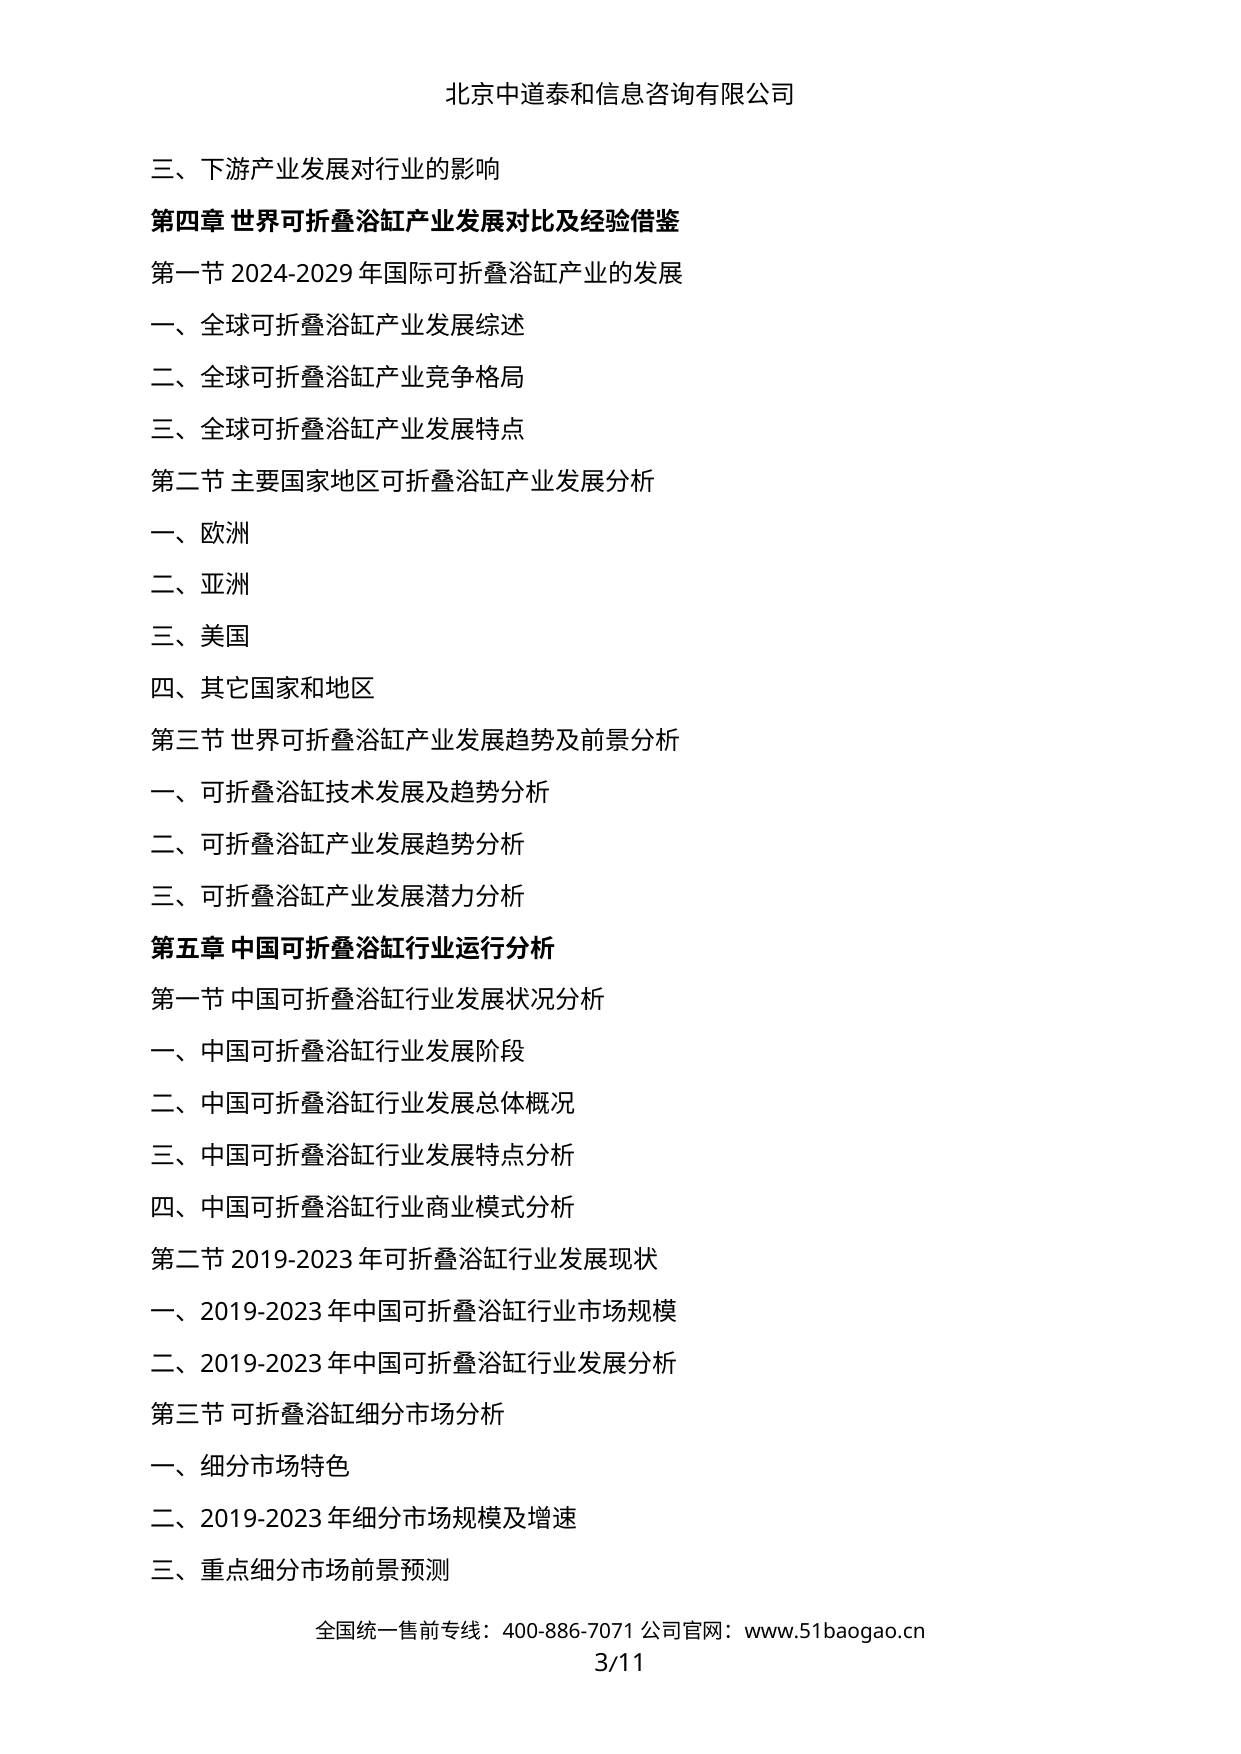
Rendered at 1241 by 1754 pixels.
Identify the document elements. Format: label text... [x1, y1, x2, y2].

text 第三节 世界可折叠浴缸产业发展趋势及前景分析 [150, 721, 1090, 757]
text 二、中国可折叠浴缸行业发展总体概况 [150, 1084, 1090, 1120]
text 二、全球可折叠浴缸产业竞争格局 [150, 357, 1090, 394]
text 一、中国可折叠浴缸行业发展阶段 [150, 1032, 1090, 1068]
text 二、2019-2023年中国可折叠浴缸行业发展分析 [150, 1343, 1090, 1379]
text 第二节 2019-2023年可折叠浴缸行业发展现状 [150, 1239, 1090, 1276]
text 第一节 中国可折叠浴缸行业发展状况分析 [150, 980, 1090, 1016]
text 二、2019-2023年细分市场规模及增速 [150, 1499, 1090, 1535]
text 第三节 可折叠浴缸细分市场分析 [150, 1395, 1090, 1431]
text 第二节 主要国家地区可折叠浴缸产业发展分析 [150, 461, 1090, 497]
text 一、全球可折叠浴缸产业发展综述 [150, 306, 1090, 342]
text 四、中国可折叠浴缸行业商业模式分析 [150, 1187, 1090, 1224]
text 二、可折叠浴缸产业发展趋势分析 [150, 824, 1090, 861]
text 三、全球可折叠浴缸产业发展特点 [150, 409, 1090, 446]
text 四、其它国家和地区 [150, 669, 1090, 705]
text 三、下游产业发展对行业的影响 [150, 150, 1090, 186]
text 第一节 2024-2029年国际可折叠浴缸产业的发展 [150, 254, 1090, 290]
text 一、细分市场特色 [150, 1447, 1090, 1483]
text 三、重点细分市场前景预测 [150, 1551, 1090, 1587]
text 三、可折叠浴缸产业发展潜力分析 [150, 876, 1090, 912]
text 第四章 世界可折叠浴缸产业发展对比及经验借鉴 [150, 202, 1090, 238]
text 第五章 中国可折叠浴缸行业运行分析 [150, 928, 1090, 964]
text 一、可折叠浴缸技术发展及趋势分析 [150, 772, 1090, 809]
text 三、美国 [150, 617, 1090, 653]
text 一、欧洲 [150, 513, 1090, 549]
text 二、亚洲 [150, 565, 1090, 601]
text 三、中国可折叠浴缸行业发展特点分析 [150, 1136, 1090, 1172]
text 一、2019-2023年中国可折叠浴缸行业市场规模 [150, 1291, 1090, 1327]
